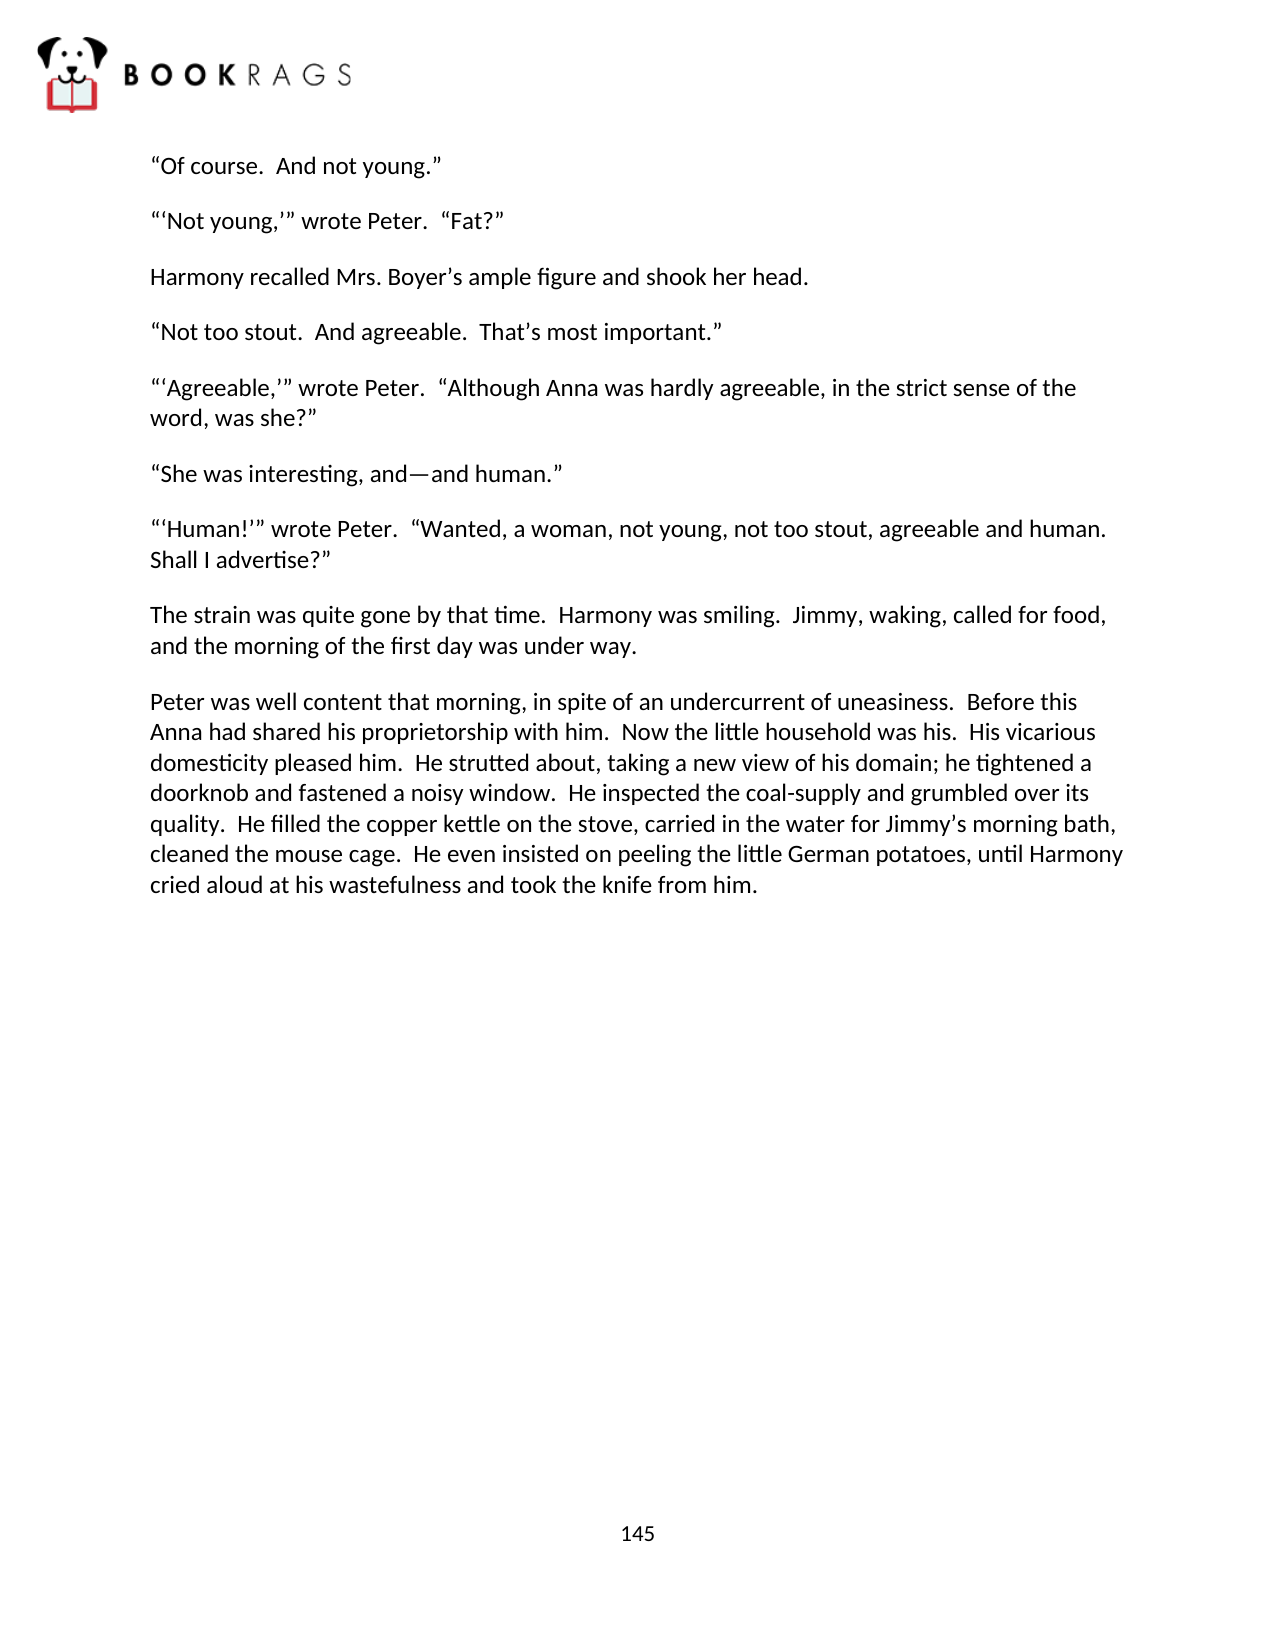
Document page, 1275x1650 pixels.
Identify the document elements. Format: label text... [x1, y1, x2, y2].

text “She was interesting, and—­and human.” [150, 458, 1125, 489]
text “Not too stout. And agreeable. That’s most important.” [150, 317, 1125, 347]
text “Of course. And not young.” [150, 150, 1125, 181]
picture [37, 37, 351, 113]
text The strain was quite gone by that time. Harmony was smiling. Jimmy, waking, called for food, and the morning of the first day was under way. [150, 600, 1125, 661]
text “‘Agreeable,’” wrote Peter. “Although Anna was hardly agreeable, in the strict sense of the word, was she?” [150, 372, 1125, 433]
text “‘Not young,’” wrote Peter. “Fat?” [150, 206, 1125, 236]
text “‘Human!’” wrote Peter. “Wanted, a woman, not young, not too stout, agreeable and human. Shall I advertise?” [150, 514, 1125, 575]
text Peter was well content that morning, in spite of an undercurrent of uneasiness. Before this Anna had shared his proprietorship with him. Now the little household was his. His vicarious domesticity pleased him. He strutted about, taking a new view of his domain; he tightened a doorknob and fastened a noisy window. He inspected the coal-supply and grumbled over its quality. He filled the copper kettle on the stove, carried in the water for Jimmy’s morning bath, cleaned the mouse cage. He even insisted on peeling the little German potatoes, until Harmony cried aloud at his wastefulness and took the knife from him. [150, 686, 1125, 899]
text Harmony recalled Mrs. Boyer’s ample figure and shook her head. [150, 261, 1125, 292]
